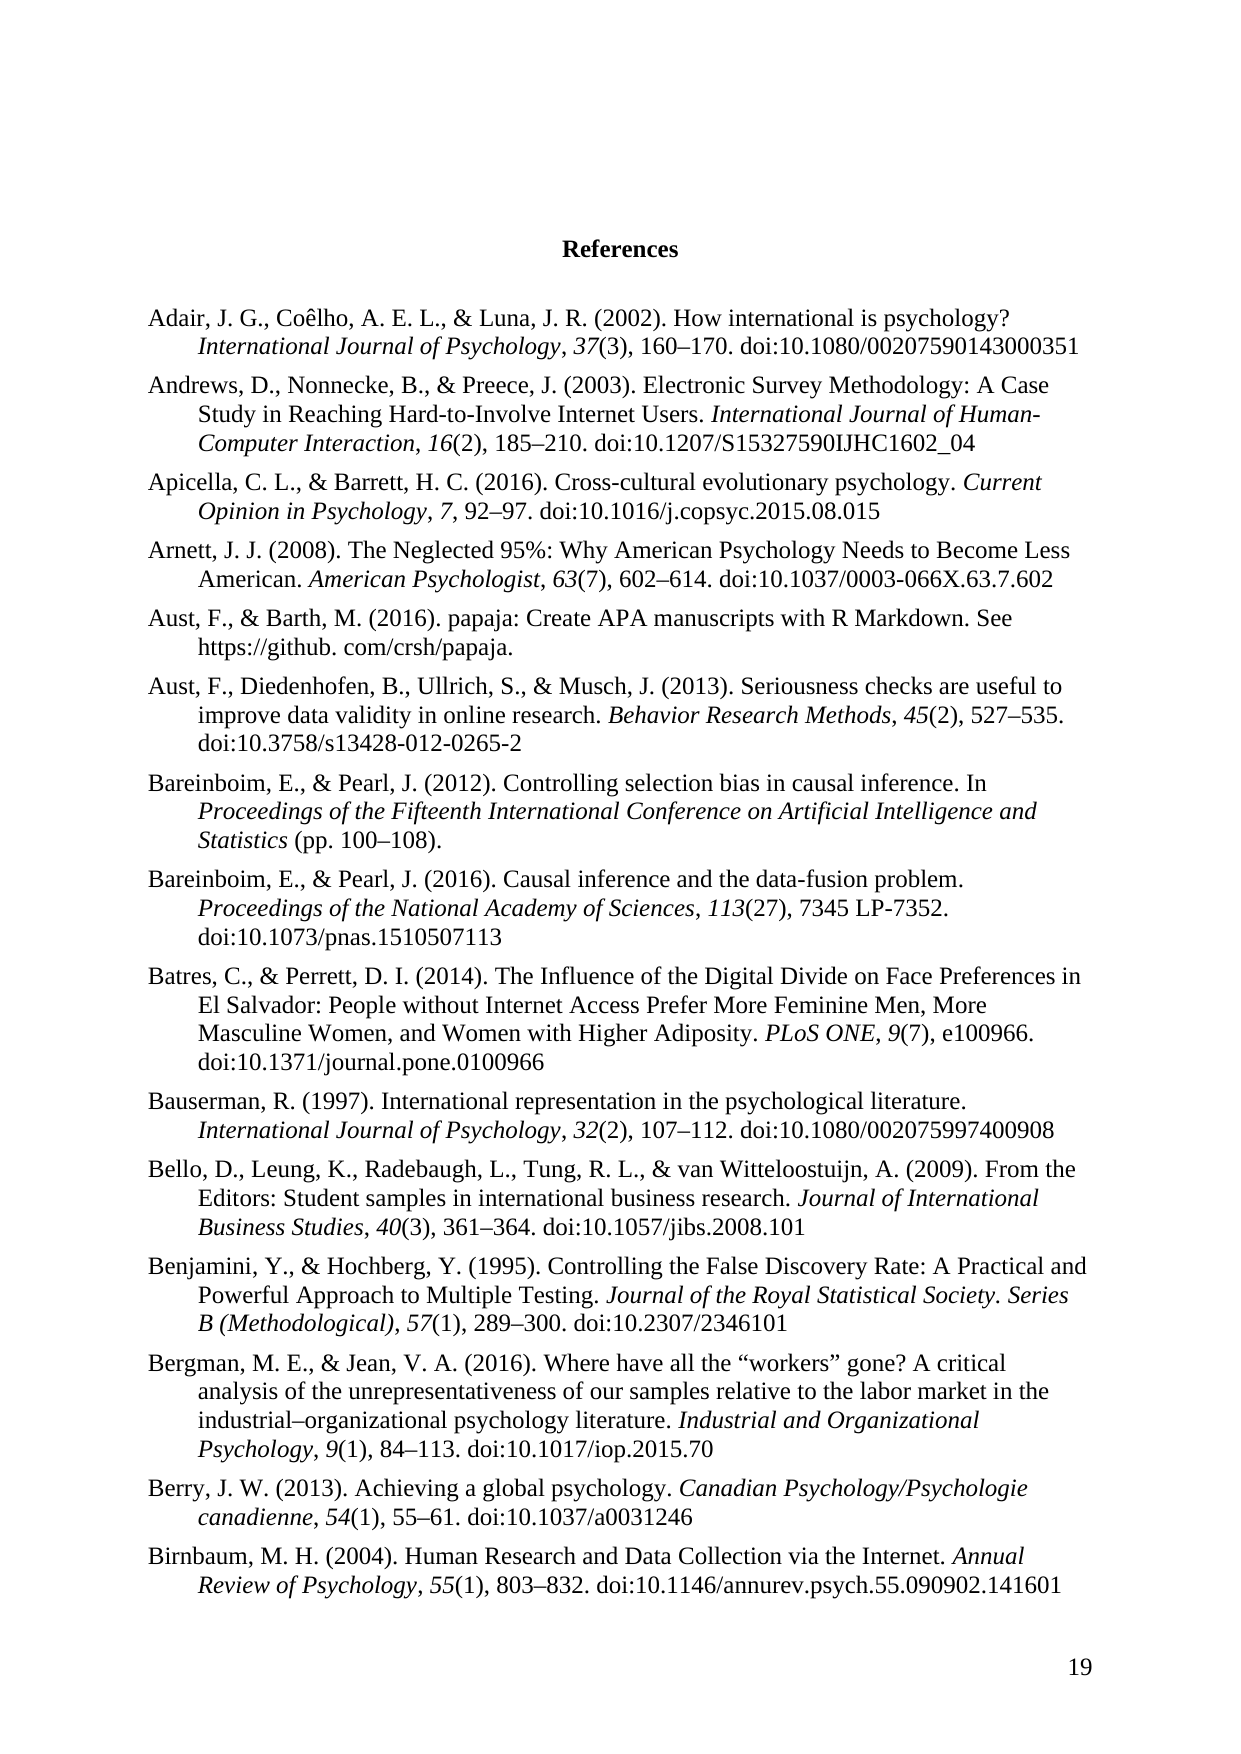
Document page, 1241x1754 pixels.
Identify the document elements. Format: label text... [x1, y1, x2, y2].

text Aust, F., & Barth, M. (2016). papaja: Create APA manuscripts with R Markdown. See https://github. com/crsh/papaja. [148, 603, 1093, 661]
text Bergman, M. E., & Jean, V. A. (2016). Where have all the “workers” gone? A critical analysis of the unrepresentativeness of our samples relative to the labor market in the industrial–organizational psychology literature. Industrial and Organizational Psychology, 9(1), 84–113. doi:10.1017/iop.2015.70 [148, 1348, 1093, 1463]
text Bareinboim, E., & Pearl, J. (2016). Causal inference and the data-fusion problem. Proceedings of the National Academy of Sciences, 113(27), 7345 LP-7352. doi:10.1073/pnas.1510507113 [148, 864, 1093, 951]
text Bareinboim, E., & Pearl, J. (2012). Controlling selection bias in causal inference. In Proceedings of the Fifteenth International Conference on Artificial Intelligence and Statistics (pp. 100–108). [148, 768, 1093, 854]
text Bello, D., Leung, K., Radebaugh, L., Tung, R. L., & van Witteloostuijn, A. (2009). From the Editors: Student samples in international business research. Journal of International Business Studies, 40(3), 361–364. doi:10.1057/jibs.2008.101 [148, 1154, 1093, 1241]
text Batres, C., & Perrett, D. I. (2014). The Influence of the Digital Divide on Face Preferences in El Salvador: People without Internet Access Prefer More Feminine Men, More Masculine Women, and Women with Higher Adiposity. PLoS ONE, 9(7), e100966. doi:10.1371/journal.pone.0100966 [148, 961, 1093, 1076]
subtitle References [148, 234, 1093, 263]
text Aust, F., Diedenhofen, B., Ullrich, S., & Musch, J. (2013). Seriousness checks are useful to improve data validity in online research. Behavior Research Methods, 45(2), 527–535. doi:10.3758/s13428-012-0265-2 [148, 671, 1093, 757]
text Arnett, J. J. (2008). The Neglected 95%: Why American Psychology Needs to Become Less American. American Psychologist, 63(7), 602–614. doi:10.1037/0003-066X.63.7.602 [148, 535, 1093, 593]
text Berry, J. W. (2013). Achieving a global psychology. Canadian Psychology/Psychologie canadienne, 54(1), 55–61. doi:10.1037/a0031246 [148, 1473, 1093, 1531]
text Adair, J. G., Coêlho, A. E. L., & Luna, J. R. (2002). How international is psychology? International Journal of Psychology, 37(3), 160–170. doi:10.1080/00207590143000351 [148, 303, 1093, 360]
text Birnbaum, M. H. (2004). Human Research and Data Collection via the Internet. Annual Review of Psychology, 55(1), 803–832. doi:10.1146/annurev.psych.55.090902.141601 [148, 1541, 1093, 1598]
text Andrews, D., Nonnecke, B., & Preece, J. (2003). Electronic Survey Methodology: A Case Study in Reaching Hard-to-Involve Internet Users. International Journal of Human-Computer Interaction, 16(2), 185–210. doi:10.1207/S15327590IJHC1602_04 [148, 371, 1093, 457]
text Apicella, C. L., & Barrett, H. C. (2016). Cross-cultural evolutionary psychology. Current Opinion in Psychology, 7, 92–97. doi:10.1016/j.copsyc.2015.08.015 [148, 467, 1093, 525]
text Bauserman, R. (1997). International representation in the psychological literature. International Journal of Psychology, 32(2), 107–112. doi:10.1080/002075997400908 [148, 1086, 1093, 1144]
text Benjamini, Y., & Hochberg, Y. (1995). Controlling the False Discovery Rate: A Practical and Powerful Approach to Multiple Testing. Journal of the Royal Statistical Society. Series B (Methodological), 57(1), 289–300. doi:10.2307/2346101 [148, 1251, 1093, 1337]
